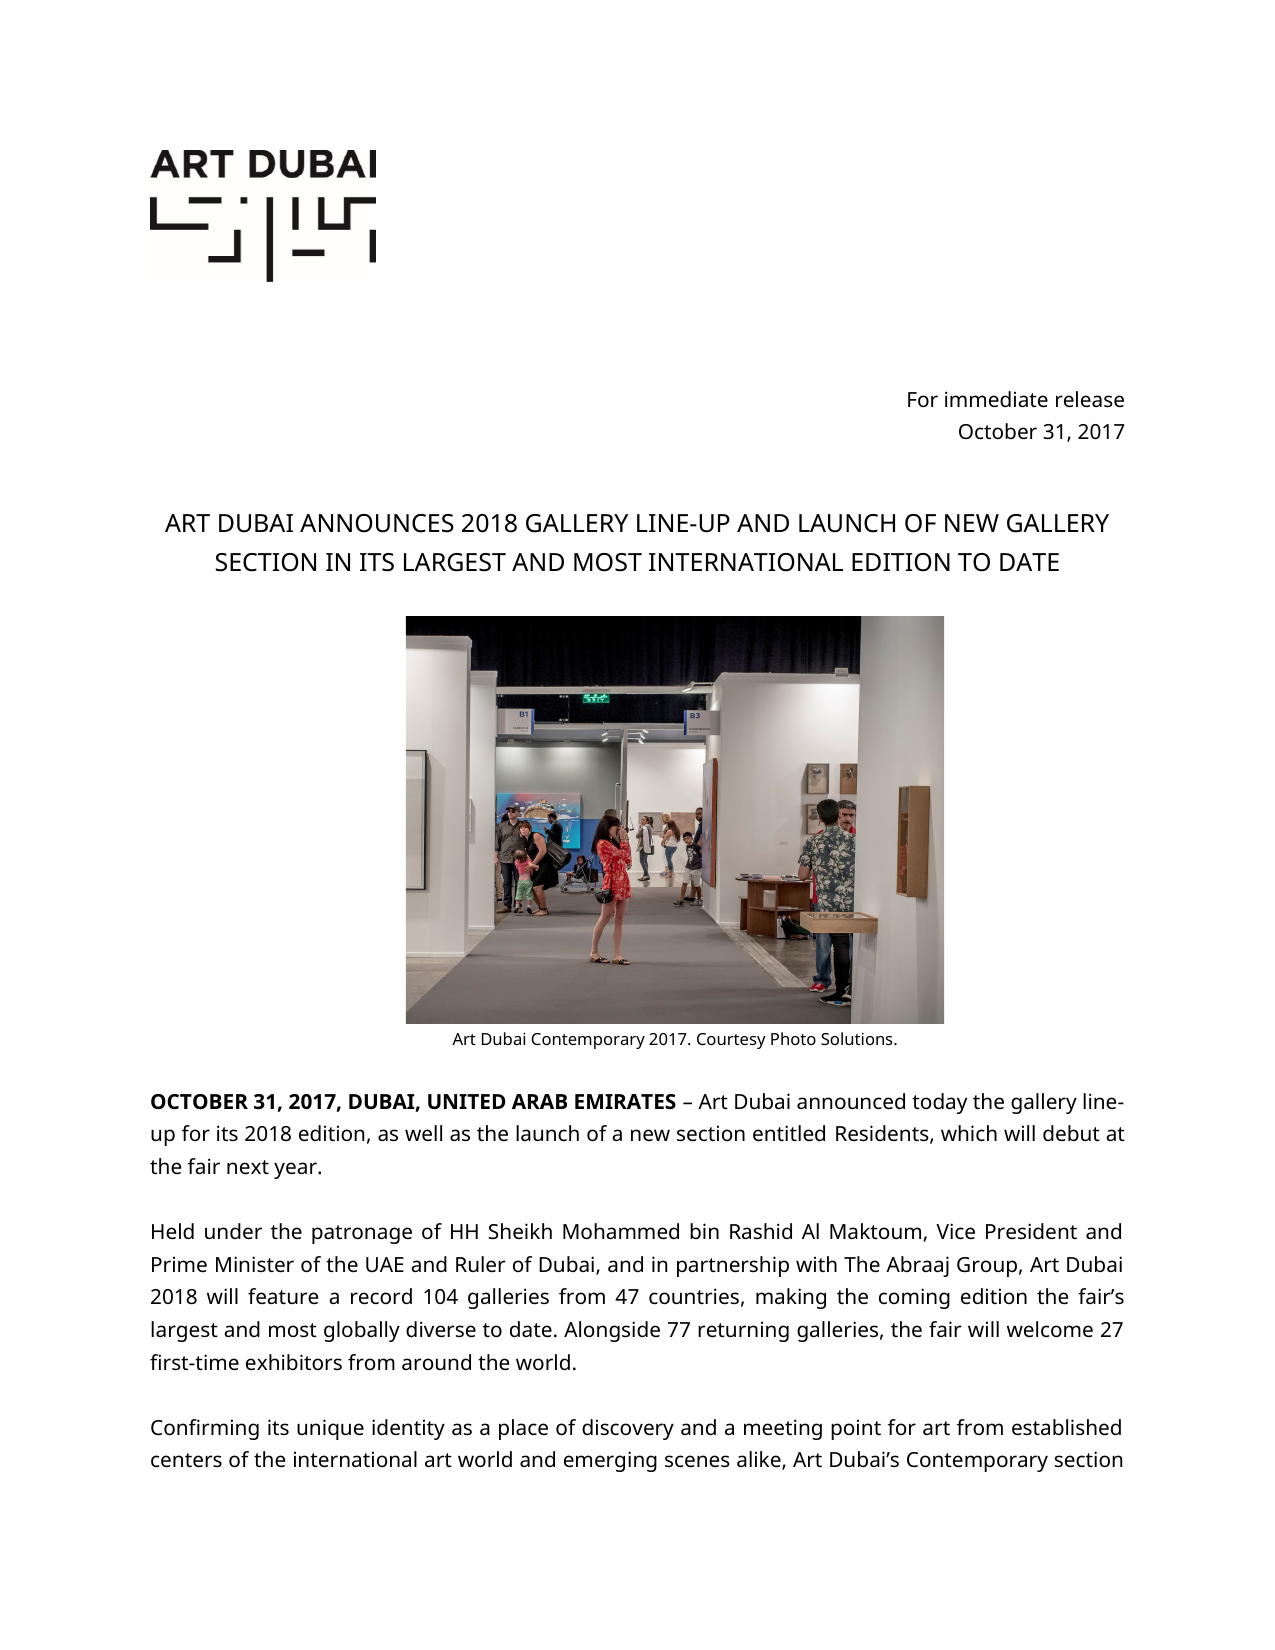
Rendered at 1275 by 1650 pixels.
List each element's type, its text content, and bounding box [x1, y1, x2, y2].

text October 31, 2017 [150, 417, 1125, 446]
text ART DUBAI ANNOUNCES 2018 GALLERY LINE-UP AND LAUNCH OF NEW GALLERY SECTION IN ITS LARGEST AND MOST INTERNATIONAL EDITION TO DATE [150, 505, 1125, 578]
text OCTOBER 31, 2017, DUBAI, UNITED ARAB EMIRATES – Art Dubai announced today the gallery line-up for its 2018 edition, as well as the launch of a new section entitled Residents, which will debut at the fair next year. [150, 1087, 1125, 1180]
text For immediate release [150, 385, 1125, 413]
picture [405, 616, 945, 1024]
text Held under the patronage of HH Sheikh Mohammed bin Rashid Al Maktoum, Vice President and Prime Minister of the UAE and Ruler of Dubai, and in partnership with The Abraaj Group, Art Dubai 2018 will feature a record 104 galleries from 47 countries, making the coming edition the fair’s largest and most globally diverse to date. Alongside 77 returning galleries, the fair will welcome 27 first-time exhibitors from around the world. [150, 1217, 1125, 1376]
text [150, 1413, 1125, 1474]
picture [150, 150, 376, 282]
list Art Dubai Contemporary 2017. Courtesy Photo Solutions. [225, 1028, 1125, 1050]
